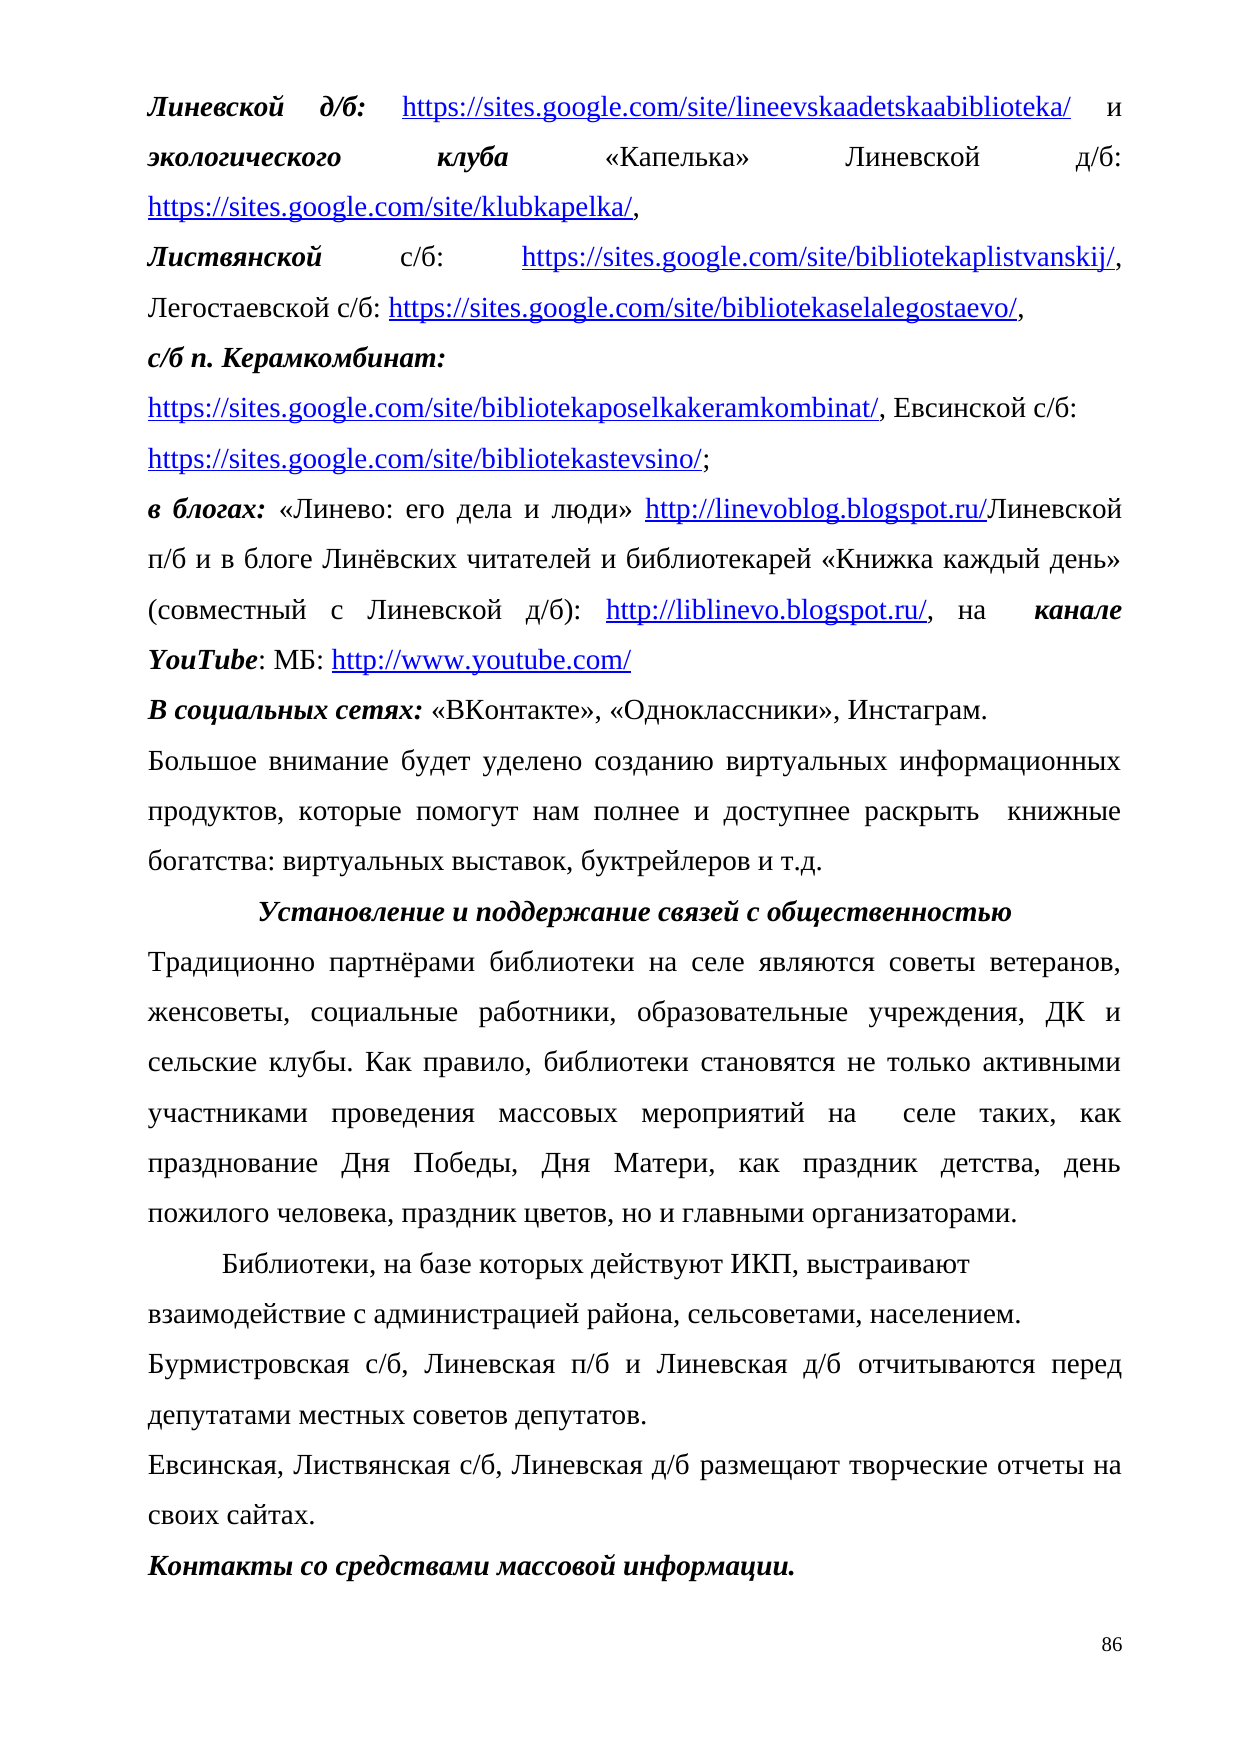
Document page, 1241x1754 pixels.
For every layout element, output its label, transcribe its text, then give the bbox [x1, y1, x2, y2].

text Листвянской с/б: https://sites.google.com/site/bibliotekaplistvanskij/, Легостаевской с/б: https://sites.google.com/site/bibliotekaselalegostaevo/, [148, 239, 1122, 323]
text в блогах: «Линево: его дела и люди» http://linevoblog.blogspot.ru/Линевской п/б и в блоге Линёвских читателей и библиотекарей «Книжка каждый день» (совместный с Линевской д/б): http://liblinevo.blogspot.ru/, на канале YouTube: МБ: http://www.youtube.com/ [148, 491, 1122, 676]
text Традиционно партнёрами библиотеки на селе являются советы ветеранов, женсоветы, социальные работники, образовательные учреждения, ДК и сельские клубы. Как правило, библиотеки становятся не только активными участниками проведения массовых мероприятий на селе таких, как празднование Дня Победы, Дня Матери, как праздник детства, день пожилого человека, праздник цветов, но и главными организаторами. [148, 944, 1122, 1229]
text Линевской д/б: https://sites.google.com/site/lineevskaadetskaabiblioteka/ и экологического клуба «Капелька» Линевской д/б: https://sites.google.com/site/klubkapelka/, [148, 89, 1122, 223]
list Установление и поддержание связей с общественностью [148, 894, 1122, 927]
text В социальных сетях: «ВКонтакте», «Одноклассники», Инстаграм. [148, 692, 1122, 726]
text Большое внимание будет уделено созданию виртуальных информационных продуктов, которые помогут нам полнее и доступнее раскрыть книжные богатства: виртуальных выставок, буктрейлеров и т.д. [148, 743, 1122, 877]
text Бурмистровская с/б, Линевская п/б и Линевская д/б отчитываются перед депутатами местных советов депутатов. [148, 1346, 1122, 1430]
text Контакты со средствами массовой информации. [148, 1548, 1122, 1581]
text Библиотеки, на базе которых действуют ИКП, выстраивают взаимодействие с администрацией района, сельсоветами, населением. [148, 1246, 1122, 1330]
text Евсинская, Листвянская с/б, Линевская д/б размещают творческие отчеты на своих сайтах. [148, 1447, 1122, 1531]
text с/б п. Керамкомбинат: https://sites.google.com/site/bibliotekaposelkakeramkombinat/, Евсинской с/б: https://sites.google.com/site/bibliotekastevsino/; [148, 340, 1122, 474]
